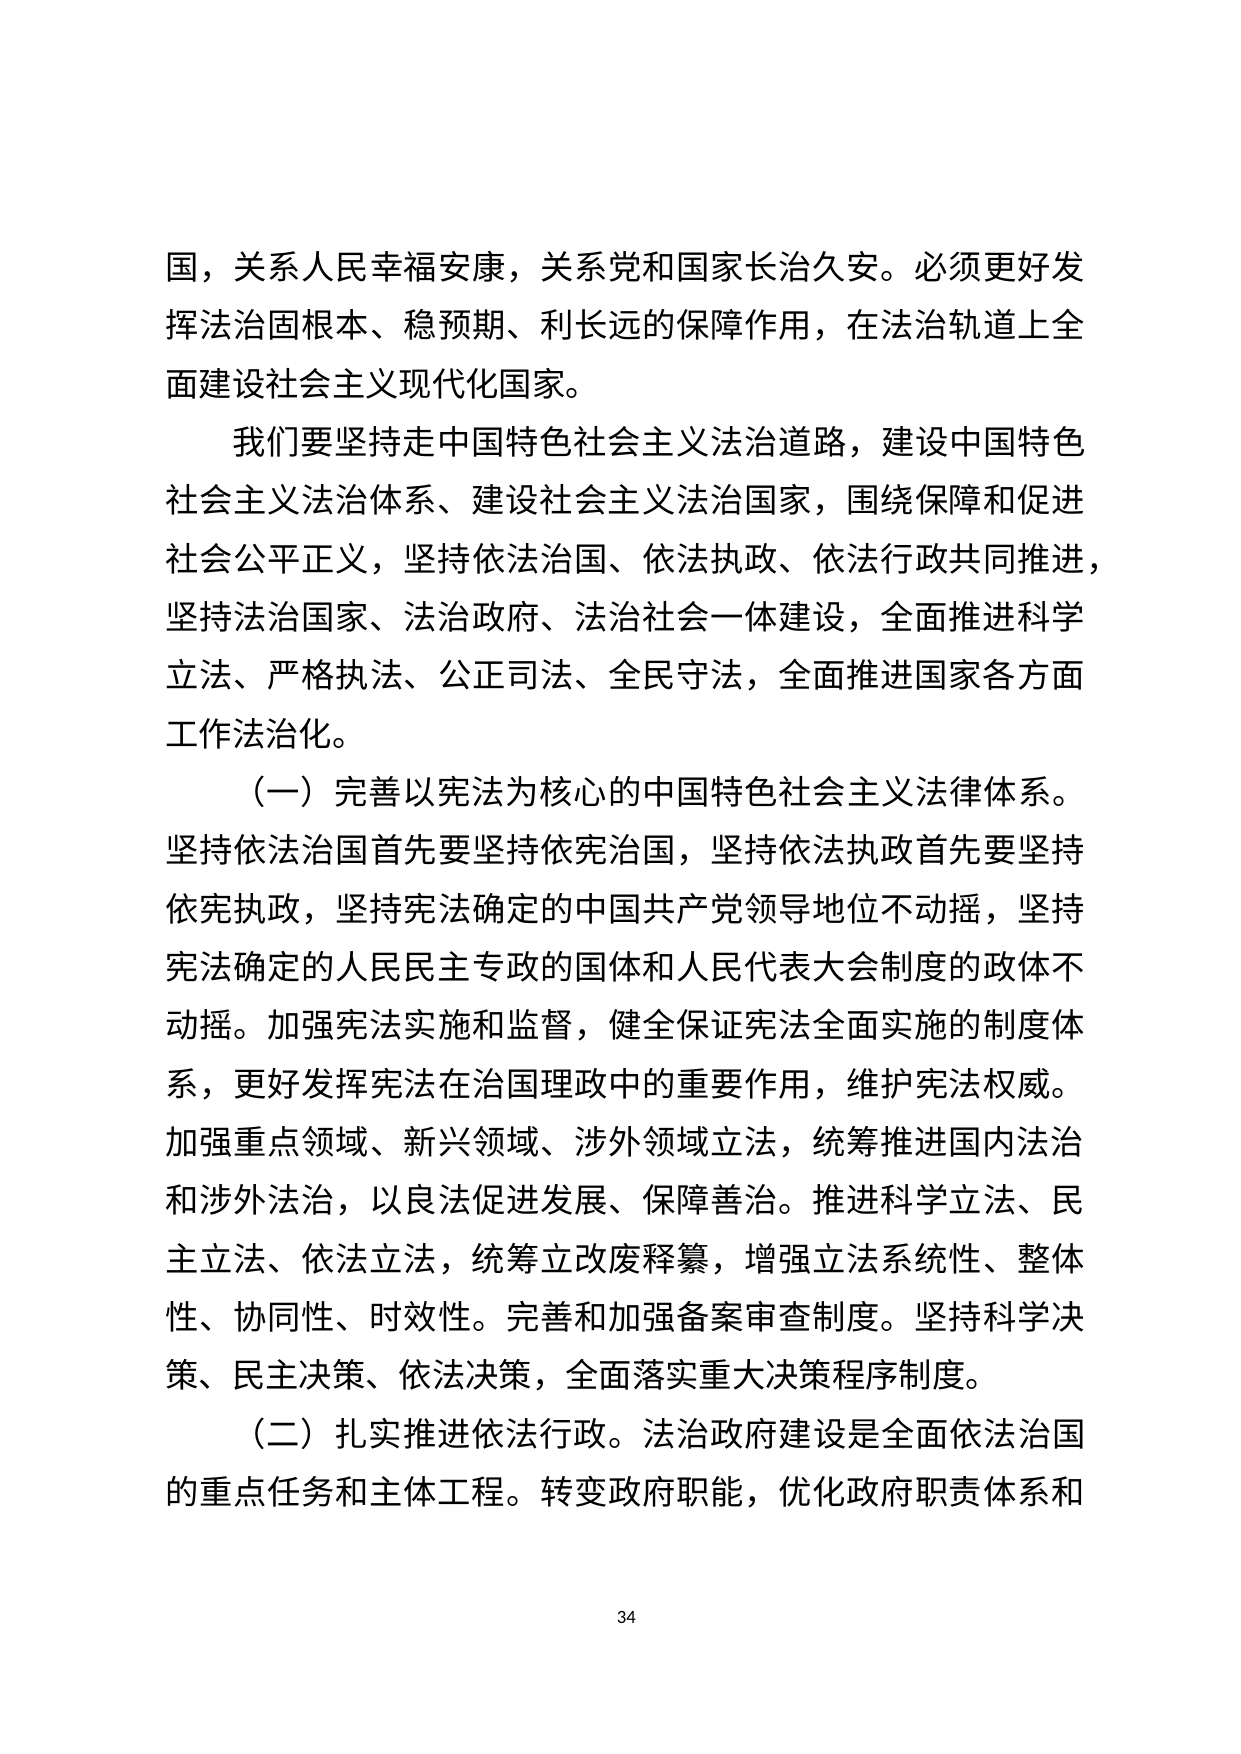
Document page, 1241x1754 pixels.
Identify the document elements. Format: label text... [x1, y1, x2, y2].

text （一）完善以宪法为核心的中国特色社会主义法律体系。坚持依法治国首先要坚持依宪治国，坚持依法执政首先要坚持依宪执政，坚持宪法确定的中国共产党领导地位不动摇，坚持宪法确定的人民民主专政的国体和人民代表大会制度的政体不动摇。加强宪法实施和监督，健全保证宪法全面实施的制度体系，更好发挥宪法在治国理政中的重要作用，维护宪法权威。加强重点领域、新兴领域、涉外领域立法，统筹推进国内法治和涉外法治，以良法促进发展、保障善治。推进科学立法、民主立法、依法立法，统筹立改废释纂，增强立法系统性、整体性、协同性、时效性。完善和加强备案审查制度。坚持科学决策、民主决策、依法决策，全面落实重大决策程序制度。 [165, 758, 1087, 1399]
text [165, 1399, 1087, 1516]
text 我们要坚持走中国特色社会主义法治道路，建设中国特色社会主义法治体系、建设社会主义法治国家，围绕保障和促进社会公平正义，坚持依法治国、依法执政、依法行政共同推进，坚持法治国家、法治政府、法治社会一体建设，全面推进科学立法、严格执法、公正司法、全民守法，全面推进国家各方面工作法治化。 [165, 408, 1087, 758]
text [165, 233, 1087, 408]
